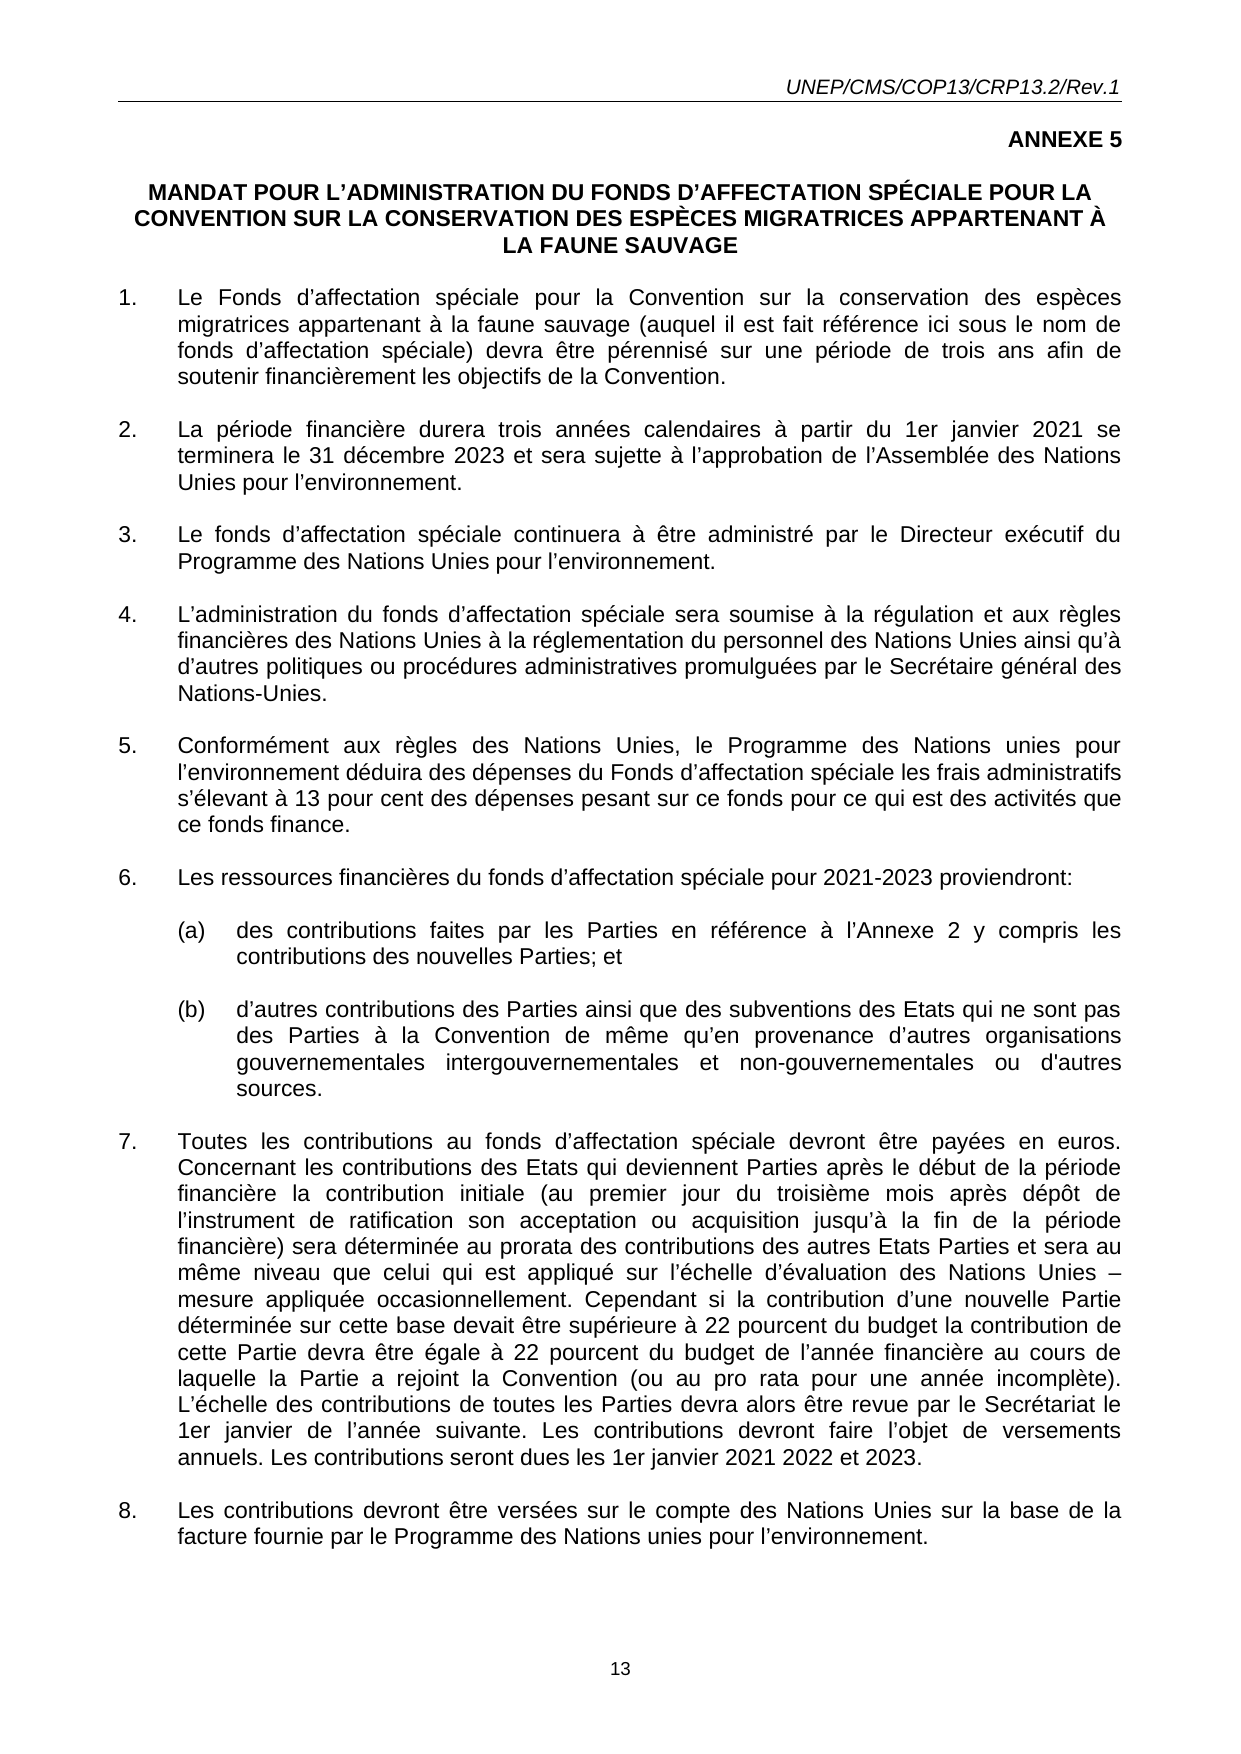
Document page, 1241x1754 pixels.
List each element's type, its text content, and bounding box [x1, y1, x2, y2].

text 2. La période financière durera trois années calendaires à partir du 1er janvier 2021 se terminera le 31 décembre 2023 et sera sujette à l’approbation de l’Assemblée des Nations Unies pour l’environnement. [118, 416, 1122, 495]
text MANDAT POUR L’ADMINISTRATION DU FONDS D’AFFECTATION SPÉCIALE POUR LA CONVENTION SUR LA CONSERVATION DES ESPÈCES MIGRATRICES APPARTENANT À LA FAUNE SAUVAGE [118, 179, 1122, 258]
text 1. Le Fonds d’affectation spéciale pour la Convention sur la conservation des espèces migratrices appartenant à la faune sauvage (auquel il est fait référence ici sous le nom de fonds d’affectation spéciale) devra être pérennisé sur une période de trois ans afin de soutenir financièrement les objectifs de la Convention. [118, 284, 1122, 390]
text 6. Les ressources financières du fonds d’affectation spéciale pour 2021-2023 proviendront: [118, 864, 1122, 890]
text 4. L’administration du fonds d’affectation spéciale sera soumise à la régulation et aux règles financières des Nations Unies à la réglementation du personnel des Nations Unies ainsi qu’à d’autres politiques ou procédures administratives promulguées par le Secrétaire général des Nations-Unies. [118, 601, 1122, 706]
text AnnexE 5 [118, 126, 1122, 152]
list des contributions faites par les Parties en référence à l’Annexe 2 y compris les contributions des nouvelles Parties; et [177, 917, 1122, 969]
text 8. Les contributions devront être versées sur le compte des Nations Unies sur la base de la facture fournie par le Programme des Nations unies pour l’environnement. [118, 1497, 1122, 1549]
text 7. Toutes les contributions au fonds d’affectation spéciale devront être payées en euros. Concernant les contributions des Etats qui deviennent Parties après le début de la période financière la contribution initiale (au premier jour du troisième mois après dépôt de l’instrument de ratification son acceptation ou acquisition jusqu’à la fin de la période financière) sera déterminée au prorata des contributions des autres Etats Parties et sera au même niveau que celui qui est appliqué sur l’échelle d’évaluation des Nations Unies – mesure appliquée occasionnellement. Cependant si la contribution d’une nouvelle Partie déterminée sur cette base devait être supérieure à 22 pourcent du budget la contribution de cette Partie devra être égale à 22 pourcent du budget de l’année financière au cours de laquelle la Partie a rejoint la Convention (ou au pro rata pour une année incomplète). L’échelle des contributions de toutes les Parties devra alors être revue par le Secrétariat le 1er janvier de l’année suivante. Les contributions devront faire l’objet de versements annuels. Les contributions seront dues les 1er janvier 2021 2022 et 2023. [118, 1128, 1122, 1470]
list d’autres contributions des Parties ainsi que des subventions des Etats qui ne sont pas des Parties à la Convention de même qu’en provenance d’autres organisations gouvernementales intergouvernementales et non-gouvernementales ou d'autres sources. [177, 996, 1122, 1101]
text 3. Le fonds d’affectation spéciale continuera à être administré par le Directeur exécutif du Programme des Nations Unies pour l’environnement. [118, 521, 1122, 574]
text 5. Conformément aux règles des Nations Unies, le Programme des Nations unies pour l’environnement déduira des dépenses du Fonds d’affectation spéciale les frais administratifs s’élevant à 13 pour cent des dépenses pesant sur ce fonds pour ce qui est des activités que ce fonds finance. [118, 732, 1122, 838]
